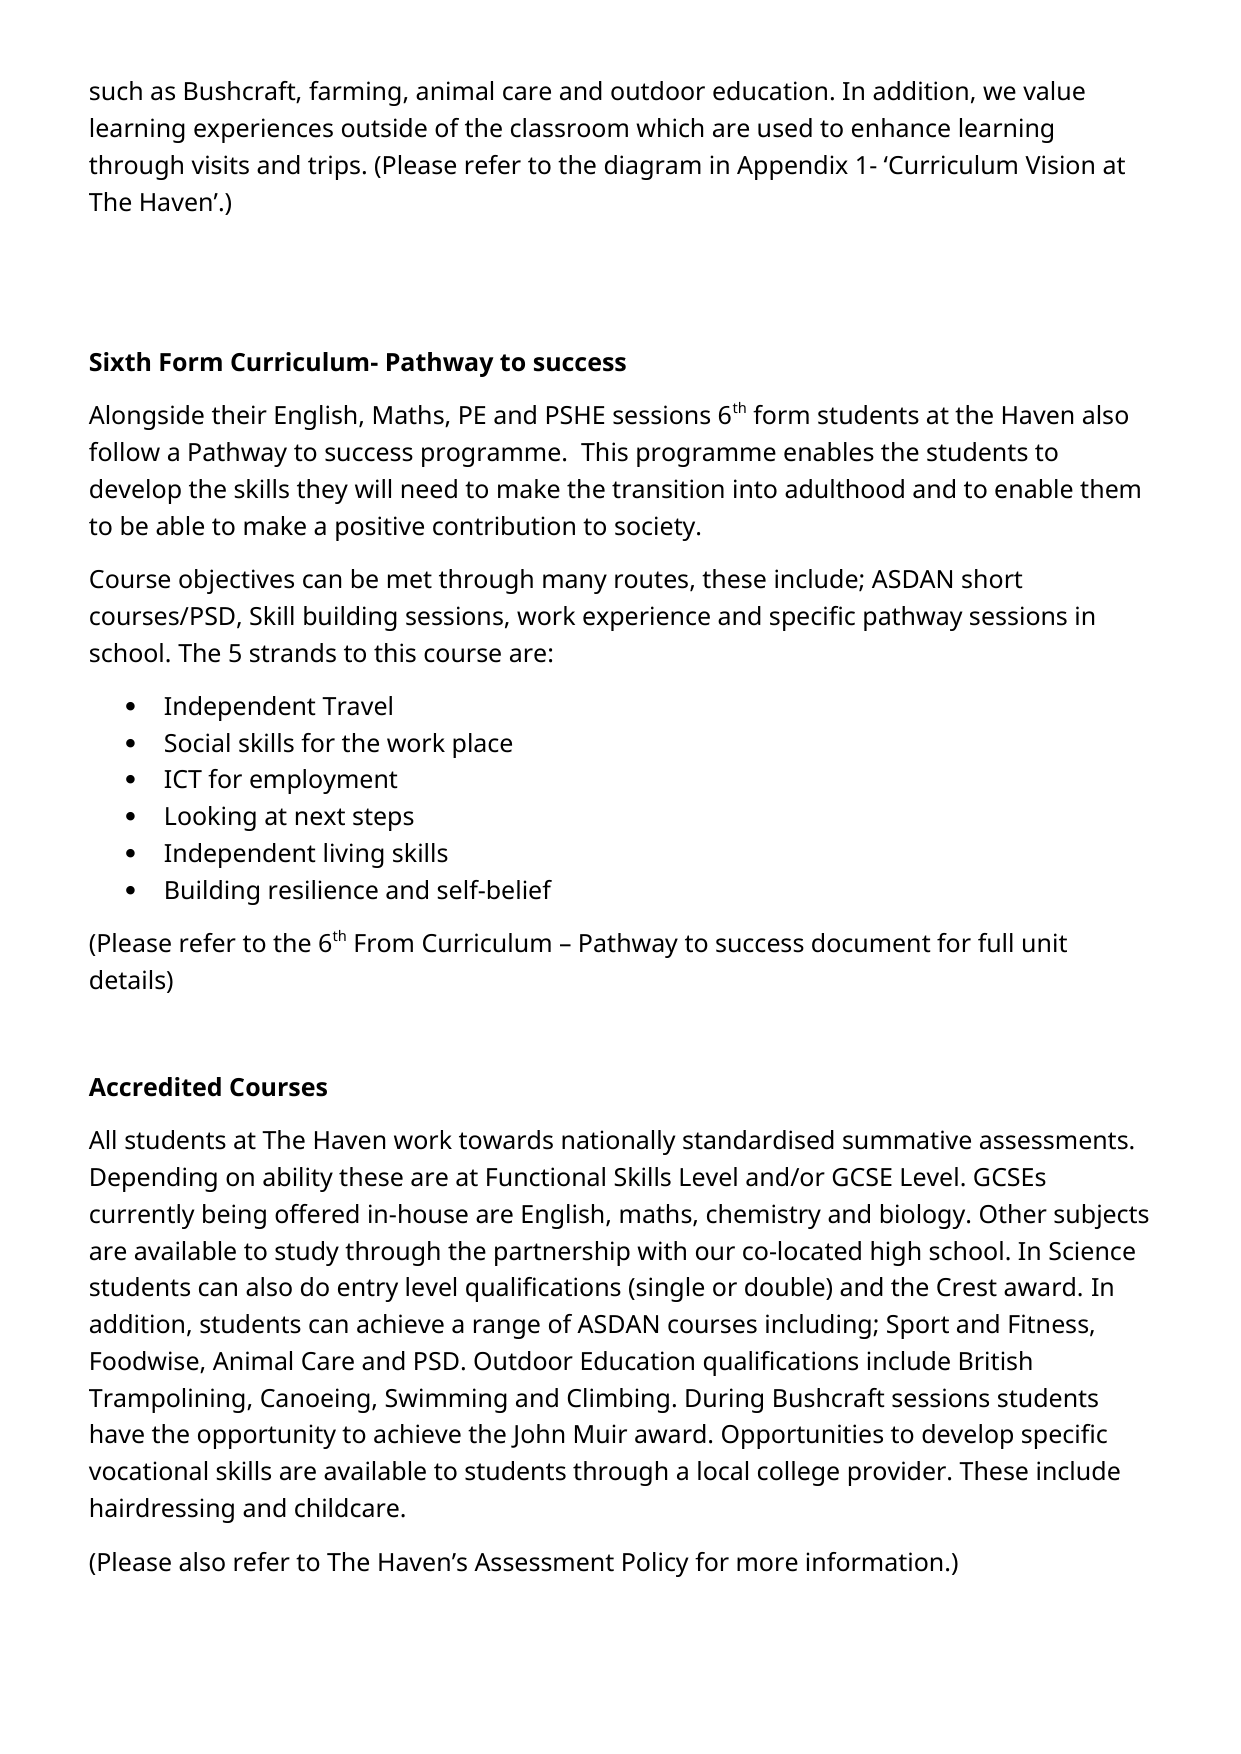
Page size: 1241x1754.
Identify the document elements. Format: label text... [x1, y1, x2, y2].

list Independent living skills [126, 836, 1152, 870]
list Looking at next steps [126, 799, 1152, 833]
text Sixth Form Curriculum- Pathway to success [89, 344, 1152, 378]
list ICT for employment [126, 762, 1152, 796]
list Social skills for the work place [126, 725, 1152, 759]
text (Please also refer to The Haven’s Assessment Policy for more information.) [89, 1544, 1152, 1578]
text Alongside their English, Maths, PE and PSHE sessions 6th form students at the Haven also follow a Pathway to success programme. This programme enables the students to develop the skills they will need to make the transition into adulthood and to enable them to be able to make a positive contribution to society. [89, 398, 1152, 542]
text All students at The Haven work towards nationally standardised summative assessments. Depending on ability these are at Functional Skills Level and/or GCSE Level. GCSEs currently being offered in-house are English, maths, chemistry and biology. Other subjects are available to study through the partnership with our co-located high school. In Science students can also do entry level qualifications (single or double) and the Crest award. In addition, students can achieve a range of ASDAN courses including; Sport and Fitness, Foodwise, Animal Care and PSD. Outdoor Education qualifications include British Trampolining, Canoeing, Swimming and Climbing. During Bushcraft sessions students have the opportunity to achieve the John Muir award. Opportunities to develop specific vocational skills are available to students through a local college provider. These include hairdressing and childcare. [89, 1123, 1152, 1525]
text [89, 74, 1152, 218]
text Accredited Courses [89, 1069, 1152, 1104]
list Independent Travel [126, 689, 1152, 723]
text Course objectives can be met through many routes, these include; ASDAN short courses/PSD, Skill building sessions, work experience and specific pathway sessions in school. The 5 strands to this course are: [89, 562, 1152, 669]
list Building resilience and self-belief [126, 872, 1152, 907]
text (Please refer to the 6th From Curriculum – Pathway to success document for full unit details) [89, 926, 1152, 997]
